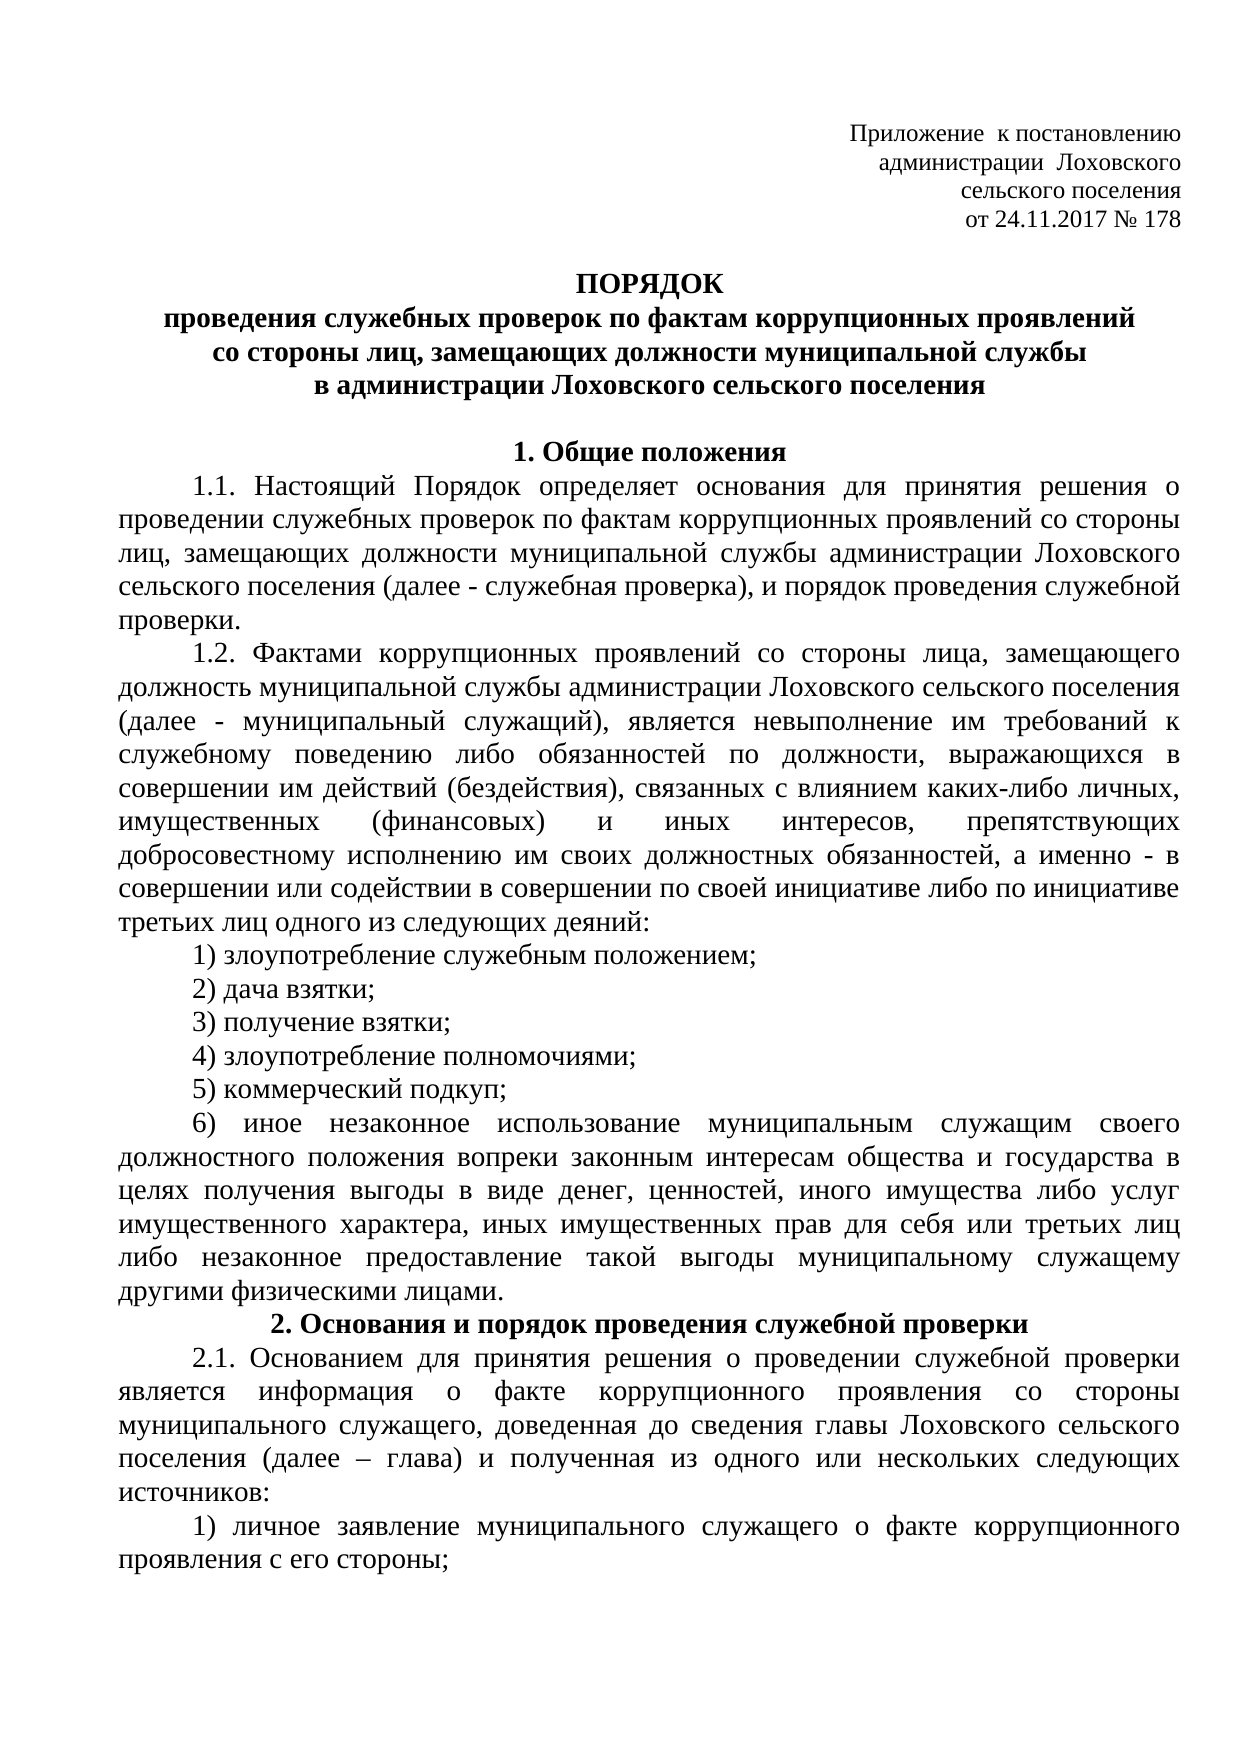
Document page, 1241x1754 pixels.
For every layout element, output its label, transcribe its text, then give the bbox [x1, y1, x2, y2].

text сельского поселения [118, 176, 1181, 204]
text проведения служебных проверок по фактам коррупционных проявлений [118, 300, 1181, 334]
text 5) коммерческий подкуп; [118, 1072, 1181, 1105]
text администрации Лоховского [118, 147, 1181, 176]
text 6) иное незаконное использование муниципальным служащим своего должностного положения вопреки законным интересам общества и государства в целях получения выгоды в виде денег, ценностей, иного имущества либо услуг имущественного характера, иных имущественных прав для себя или третьих лиц либо незаконное предоставление такой выгоды муниципальному служащему другими физическими лицами. [118, 1105, 1181, 1306]
text 2) дача взятки; [118, 971, 1181, 1004]
text 1) злоупотребление служебным положением; [118, 937, 1181, 971]
text ПОРЯДОК [118, 267, 1181, 300]
text 1.2. Фактами коррупционных проявлений со стороны лица, замещающего должность муниципальной службы администрации Лоховского сельского поселения (далее - муниципальный служащий), является невыполнение им требований к служебному поведению либо обязанностей по должности, выражающихся в совершении им действий (бездействия), связанных с влиянием каких-либо личных, имущественных (финансовых) и иных интересов, препятствующих добросовестному исполнению им своих должностных обязанностей, а именно - в совершении или содействии в совершении по своей инициативе либо по инициативе третьих лиц одного из следующих деяний: [118, 636, 1181, 937]
text 3) получение взятки; [118, 1004, 1181, 1038]
text 1) личное заявление муниципального служащего о факте коррупционного проявления с его стороны; [118, 1508, 1181, 1575]
text от 24.11.2017 № 178 [118, 204, 1181, 233]
text со стороны лиц, замещающих должности муниципальной службы [118, 334, 1181, 367]
text 1.1. Настоящий Порядок определяет основания для принятия решения о проведении служебных проверок по фактам коррупционных проявлений со стороны лиц, замещающих должности муниципальной службы администрации Лоховского сельского поселения (далее - служебная проверка), и порядок проведения служебной проверки. [118, 468, 1181, 636]
text 4) злоупотребление полномочиями; [118, 1038, 1181, 1072]
text Приложение к постановлению [118, 118, 1181, 147]
text 1. Общие положения [118, 434, 1181, 468]
text 2. Основания и порядок проведения служебной проверки [118, 1306, 1181, 1340]
text в администрации Лоховского сельского поселения [118, 367, 1181, 401]
text 2.1. Основанием для принятия решения о проведении служебной проверки является информация о факте коррупционного проявления со стороны муниципального служащего, доведенная до сведения главы Лоховского сельского поселения (далее – глава) и полученная из одного или нескольких следующих источников: [118, 1340, 1181, 1508]
